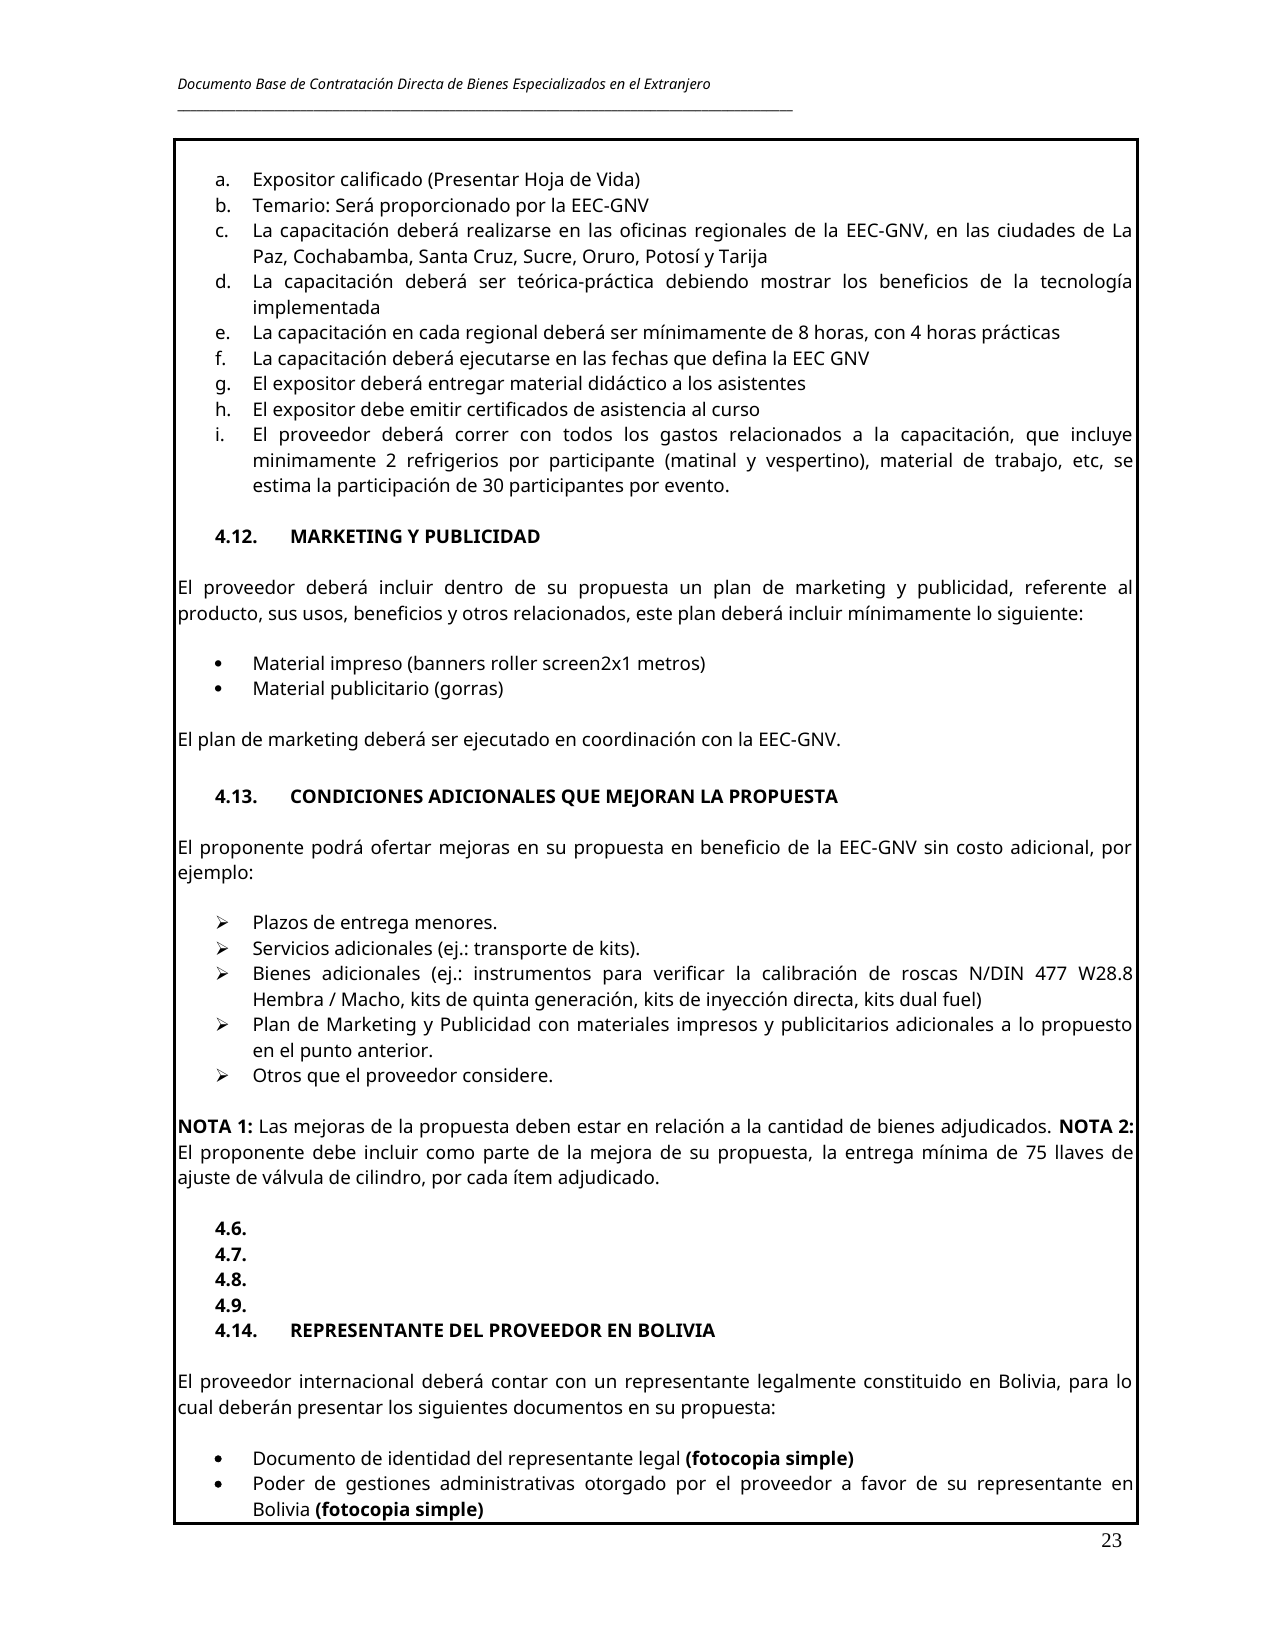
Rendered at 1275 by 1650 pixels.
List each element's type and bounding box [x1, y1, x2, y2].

table_cell [176, 141, 1136, 1522]
